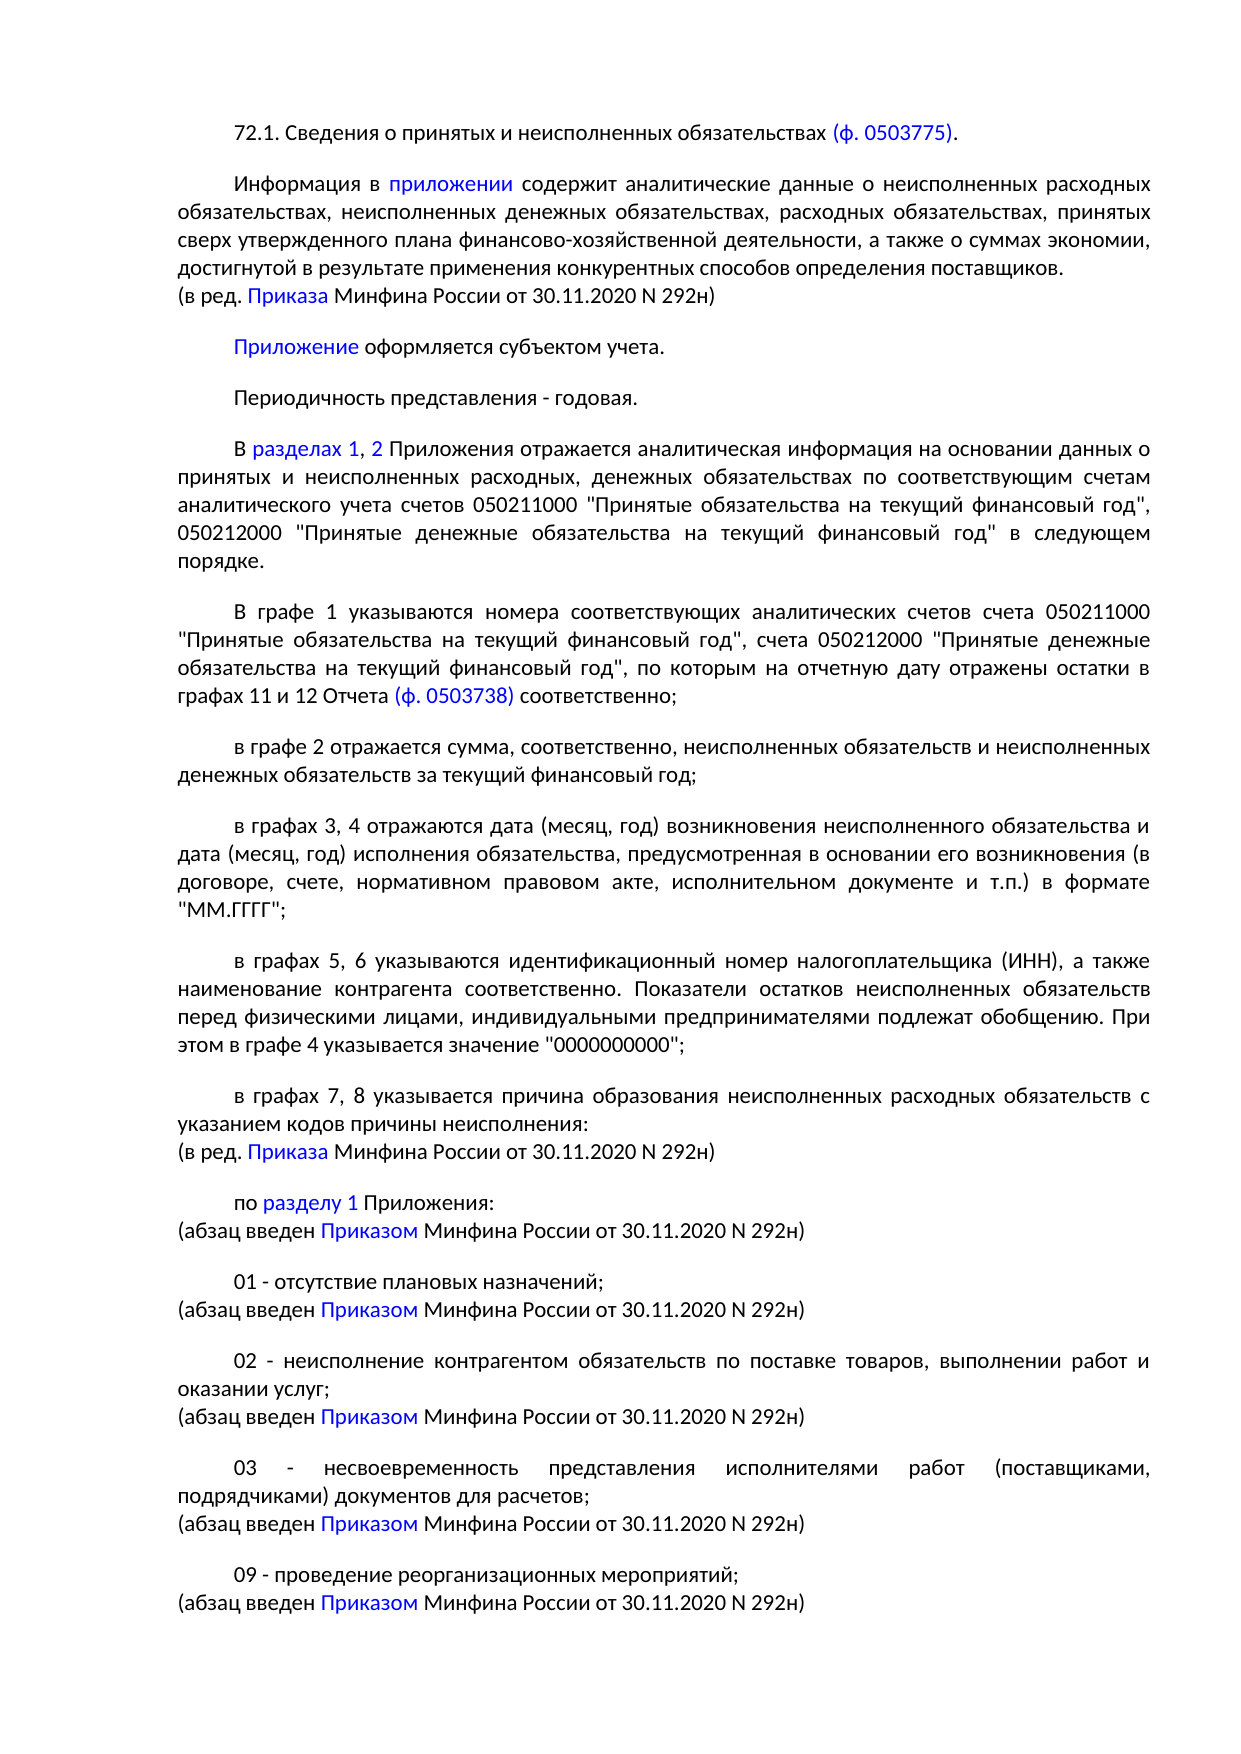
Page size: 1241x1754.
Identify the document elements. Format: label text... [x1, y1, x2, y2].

text Приложение оформляется субъектом учета. [177, 332, 1152, 360]
text (в ред. Приказа Минфина России от 30.11.2020 N 292н) [177, 1137, 1152, 1165]
text 01 - отсутствие плановых назначений; [177, 1267, 1152, 1295]
text В графе 1 указываются номера соответствующих аналитических счетов счета 050211000 "Принятые обязательства на текущий финансовый год", счета 050212000 "Принятые денежные обязательства на текущий финансовый год", по которым на отчетную дату отражены остатки в графах 11 и 12 Отчета (ф. 0503738) соответственно; [177, 597, 1152, 709]
text (в ред. Приказа Минфина России от 30.11.2020 N 292н) [177, 281, 1152, 309]
text 72.1. Сведения о принятых и неисполненных обязательствах (ф. 0503775). [177, 118, 1152, 146]
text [177, 1509, 1152, 1537]
text (абзац введен Приказом Минфина России от 30.11.2020 N 292н) [177, 1295, 1152, 1323]
text (абзац введен Приказом Минфина России от 30.11.2020 N 292н) [177, 1402, 1152, 1430]
text по разделу 1 Приложения: [177, 1188, 1152, 1216]
text 09 - проведение реорганизационных мероприятий; [177, 1560, 1152, 1588]
text в графе 2 отражается сумма, соответственно, неисполненных обязательств и неисполненных денежных обязательств за текущий финансовый год; [177, 732, 1152, 788]
text в графах 7, 8 указывается причина образования неисполненных расходных обязательств с указанием кодов причины неисполнения: [177, 1081, 1152, 1137]
text (абзац введен Приказом Минфина России от 30.11.2020 N 292н) [177, 1216, 1152, 1244]
text 02 - неисполнение контрагентом обязательств по поставке товаров, выполнении работ и оказании услуг; [177, 1346, 1152, 1402]
text Информация в приложении содержит аналитические данные о неисполненных расходных обязательствах, неисполненных денежных обязательствах, расходных обязательствах, принятых сверх утвержденного плана финансово-хозяйственной деятельности, а также о суммах экономии, достигнутой в результате применения конкурентных способов определения поставщиков. [177, 169, 1152, 281]
text 03 - несвоевременность представления исполнителями работ (поставщиками, подрядчиками) документов для расчетов; [177, 1453, 1152, 1509]
text в графах 5, 6 указываются идентификационный номер налогоплательщика (ИНН), а также наименование контрагента соответственно. Показатели остатков неисполненных обязательств перед физическими лицами, индивидуальными предпринимателями подлежат обобщению. При этом в графе 4 указывается значение "0000000000"; [177, 946, 1152, 1058]
text В разделах 1, 2 Приложения отражается аналитическая информация на основании данных о принятых и неисполненных расходных, денежных обязательствах по соответствующим счетам аналитического учета счетов 050211000 "Принятые обязательства на текущий финансовый год", 050212000 "Принятые денежные обязательства на текущий финансовый год" в следующем порядке. [177, 434, 1152, 574]
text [177, 1588, 1152, 1616]
text Периодичность представления - годовая. [177, 383, 1152, 411]
text в графах 3, 4 отражаются дата (месяц, год) возникновения неисполненного обязательства и дата (месяц, год) исполнения обязательства, предусмотренная в основании его возникновения (в договоре, счете, нормативном правовом акте, исполнительном документе и т.п.) в формате "ММ.ГГГГ"; [177, 811, 1152, 923]
